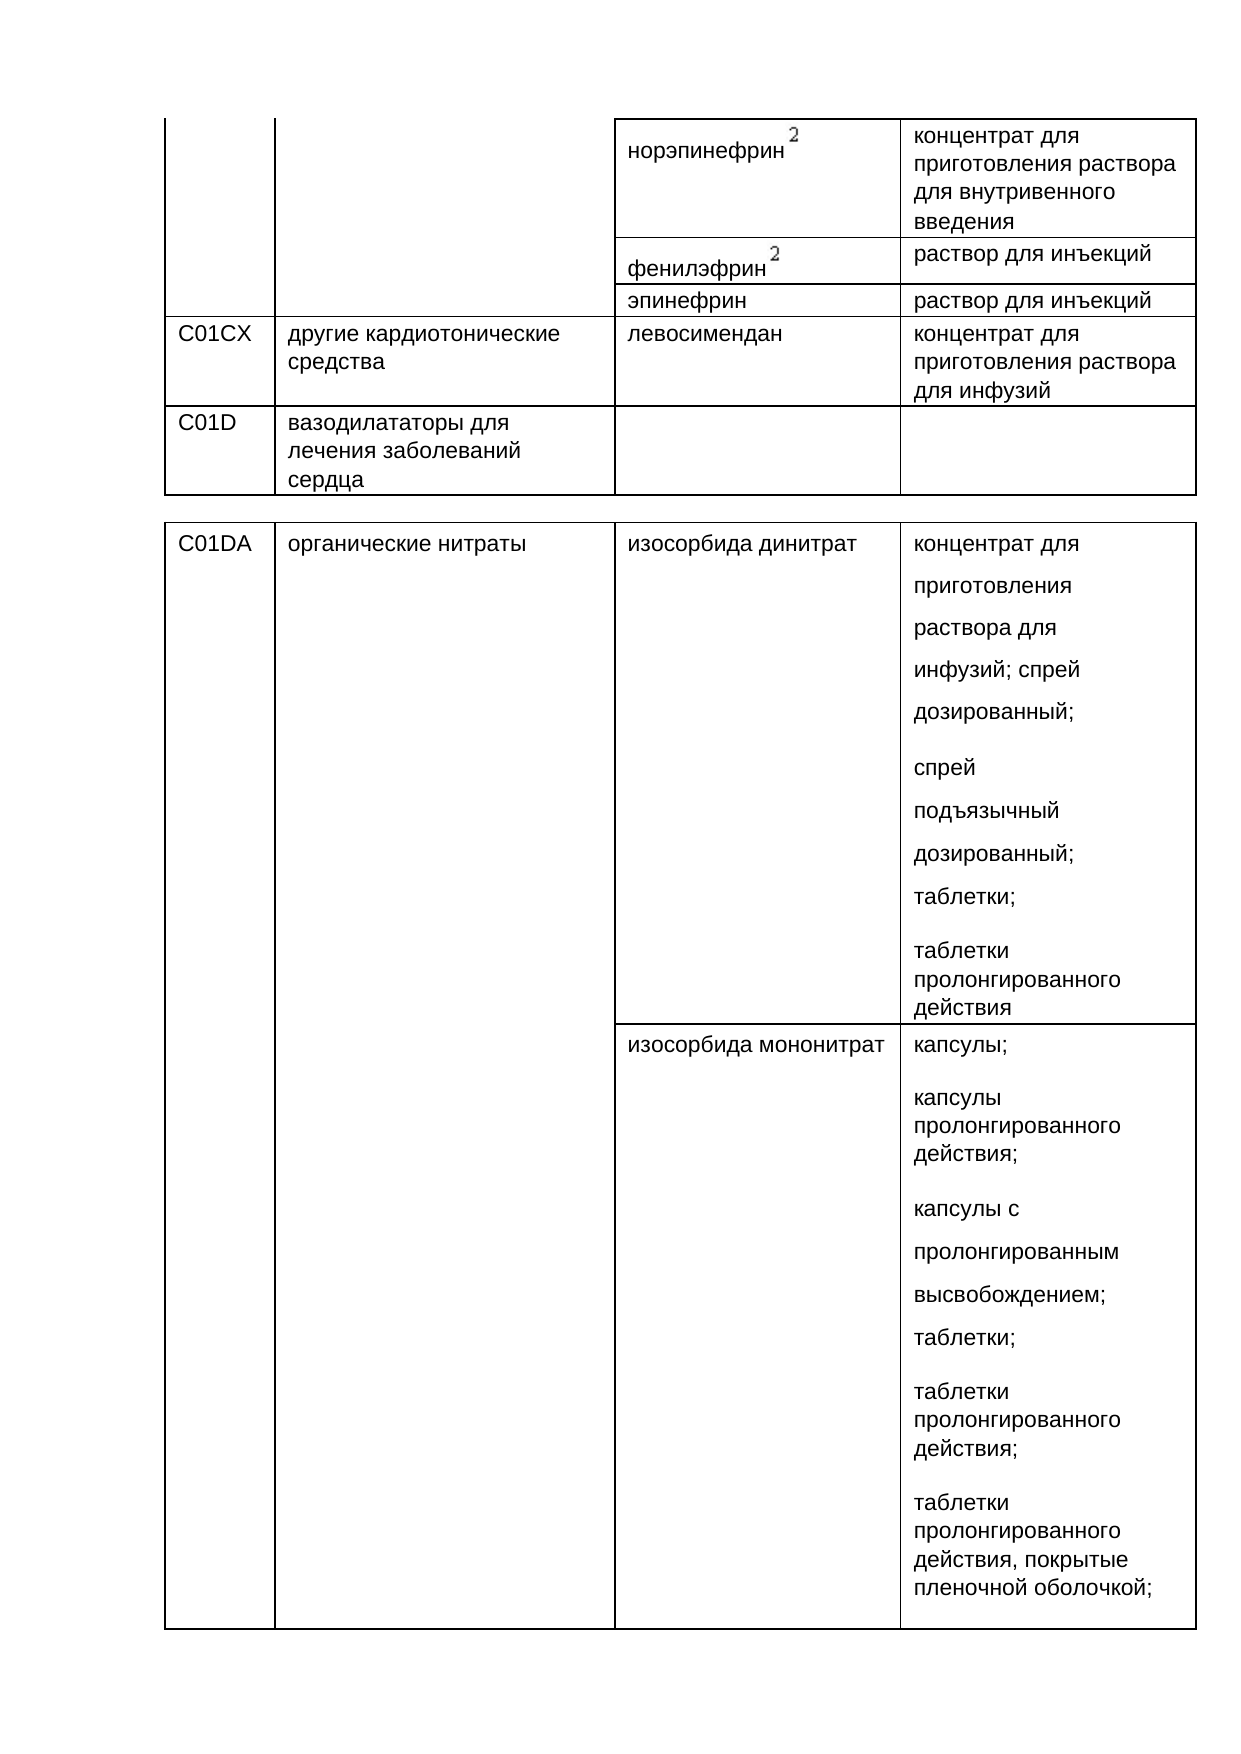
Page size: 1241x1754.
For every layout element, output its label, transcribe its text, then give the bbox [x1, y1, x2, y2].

table_cell [901, 407, 1195, 494]
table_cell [901, 1025, 1195, 1628]
table_cell другие кардиотонические средства [276, 317, 614, 405]
table_cell раствор для инъекций [901, 285, 1195, 316]
table_cell раствор для инъекций [901, 238, 1195, 283]
table_header органические нитраты [276, 523, 614, 1628]
table_cell вазодилататоры для лечения заболеваний сердца [276, 407, 614, 494]
table_cell C01D [166, 407, 274, 494]
picture [766, 240, 784, 277]
table_header C01DA [166, 523, 274, 1628]
table_cell норэпинефрин [616, 120, 900, 236]
table_cell C01CX [166, 317, 274, 405]
table_cell концентрат для приготовления раствора для инфузий [901, 317, 1195, 405]
table_cell левосимендан [616, 317, 900, 405]
table_cell концентрат для приготовления раствора для внутривенного введения [901, 120, 1195, 236]
picture [785, 122, 803, 158]
table_header концентрат для приготовления раствора для инфузий; спрей дозированный; спрей подъязычный дозированный; таблетки; таблетки пролонгированного действия [901, 523, 1195, 1023]
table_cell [616, 1025, 900, 1628]
table_cell [616, 407, 900, 494]
table_header изосорбида динитрат [616, 523, 900, 1023]
table_cell эпинефрин [616, 285, 900, 316]
table_cell фенилэфрин [616, 238, 900, 283]
